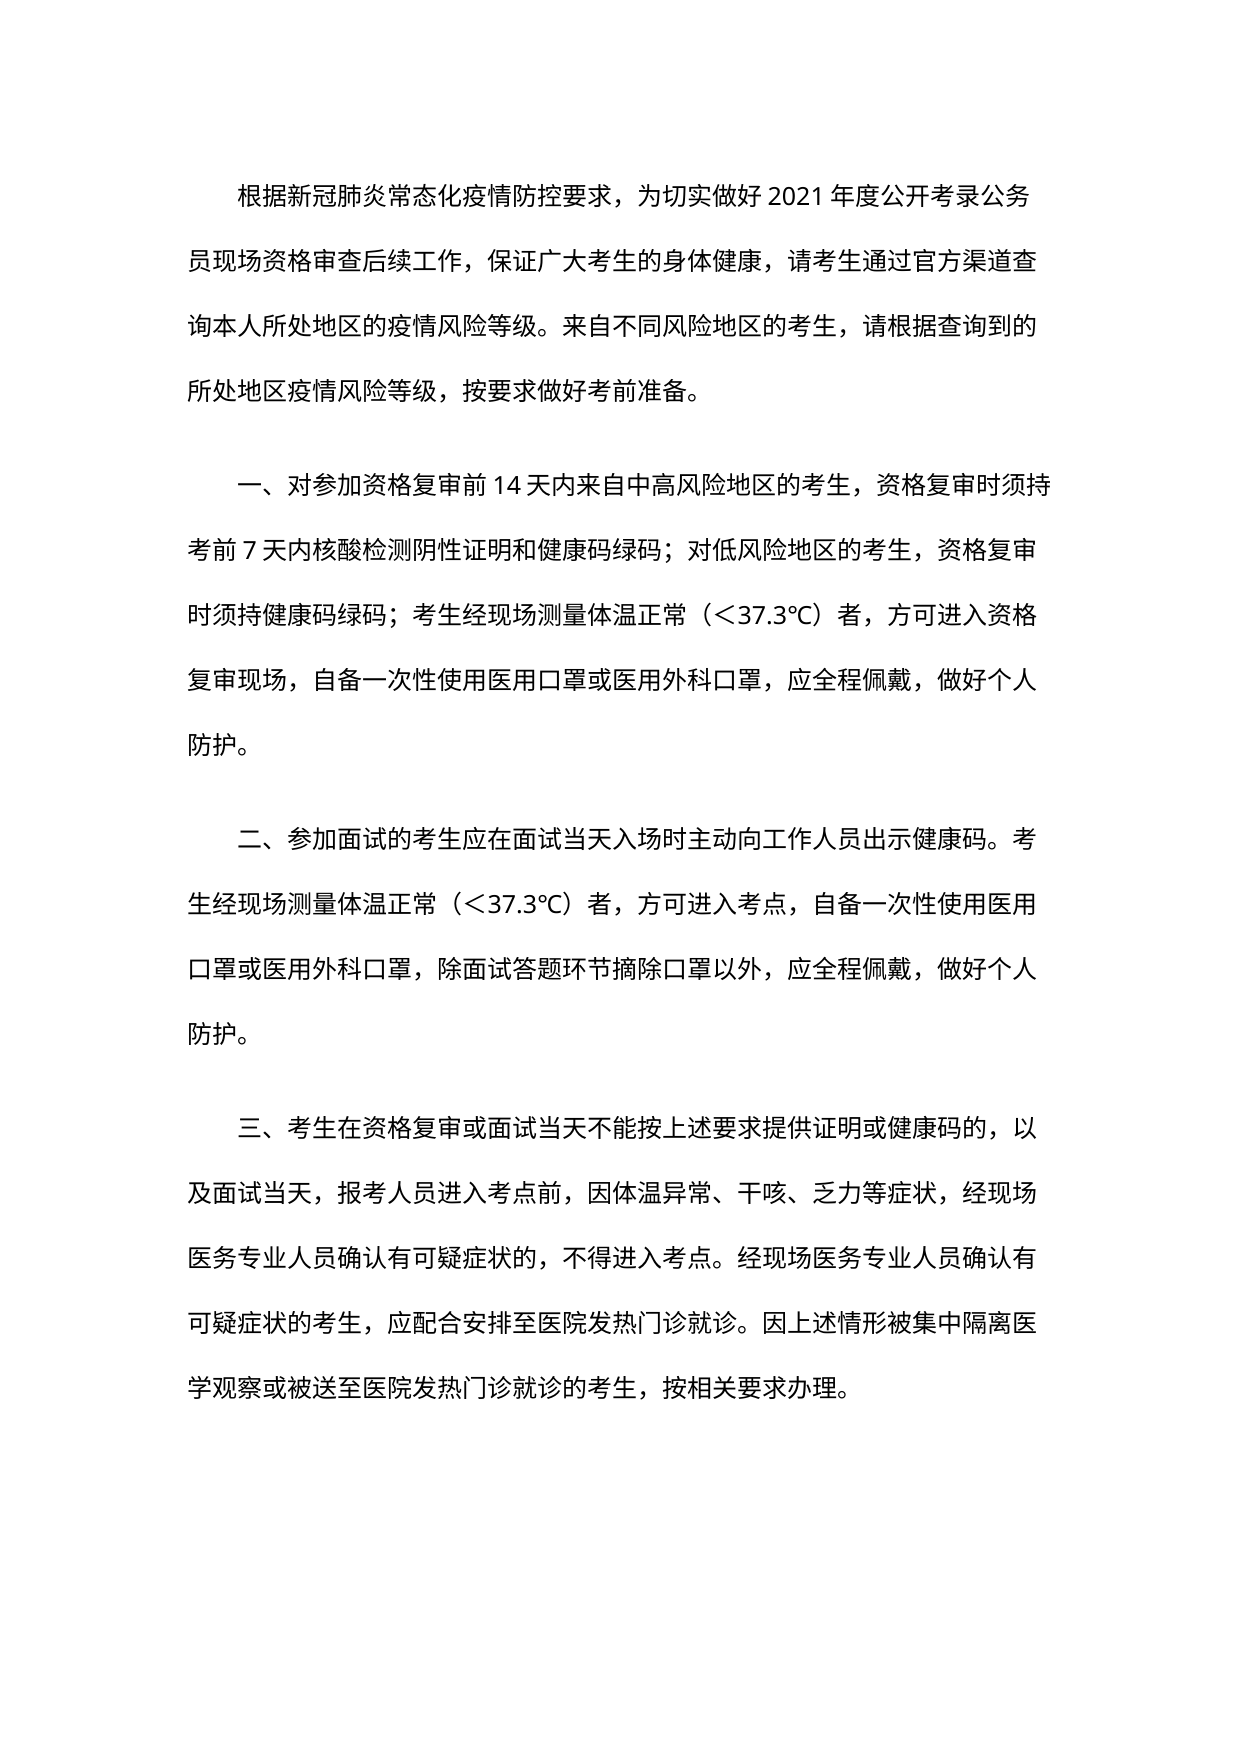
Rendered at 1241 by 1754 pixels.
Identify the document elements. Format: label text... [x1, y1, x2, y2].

text 三、考生在资格复审或面试当天不能按上述要求提供证明或健康码的，以及面试当天，报考人员进入考点前，因体温异常、干咳、乏力等症状，经现场医务专业人员确认有可疑症状的，不得进入考点。经现场医务专业人员确认有可疑症状的考生，应配合安排至医院发热门诊就诊。因上述情形被集中隔离医学观察或被送至医院发热门诊就诊的考生，按相关要求办理。 [187, 1094, 1053, 1419]
text 根据新冠肺炎常态化疫情防控要求，为切实做好2021年度公开考录公务员现场资格审查后续工作，保证广大考生的身体健康，请考生通过官方渠道查询本人所处地区的疫情风险等级。来自不同风险地区的考生，请根据查询到的所处地区疫情风险等级，按要求做好考前准备。 [187, 162, 1053, 422]
text 二、参加面试的考生应在面试当天入场时主动向工作人员出示健康码。考生经现场测量体温正常（＜37.3℃）者，方可进入考点，自备一次性使用医用口罩或医用外科口罩，除面试答题环节摘除口罩以外，应全程佩戴，做好个人防护。 [187, 805, 1053, 1065]
text 一、对参加资格复审前14天内来自中高风险地区的考生，资格复审时须持考前7天内核酸检测阴性证明和健康码绿码；对低风险地区的考生，资格复审时须持健康码绿码；考生经现场测量体温正常（＜37.3℃）者，方可进入资格复审现场，自备一次性使用医用口罩或医用外科口罩，应全程佩戴，做好个人防护。 [187, 451, 1053, 776]
